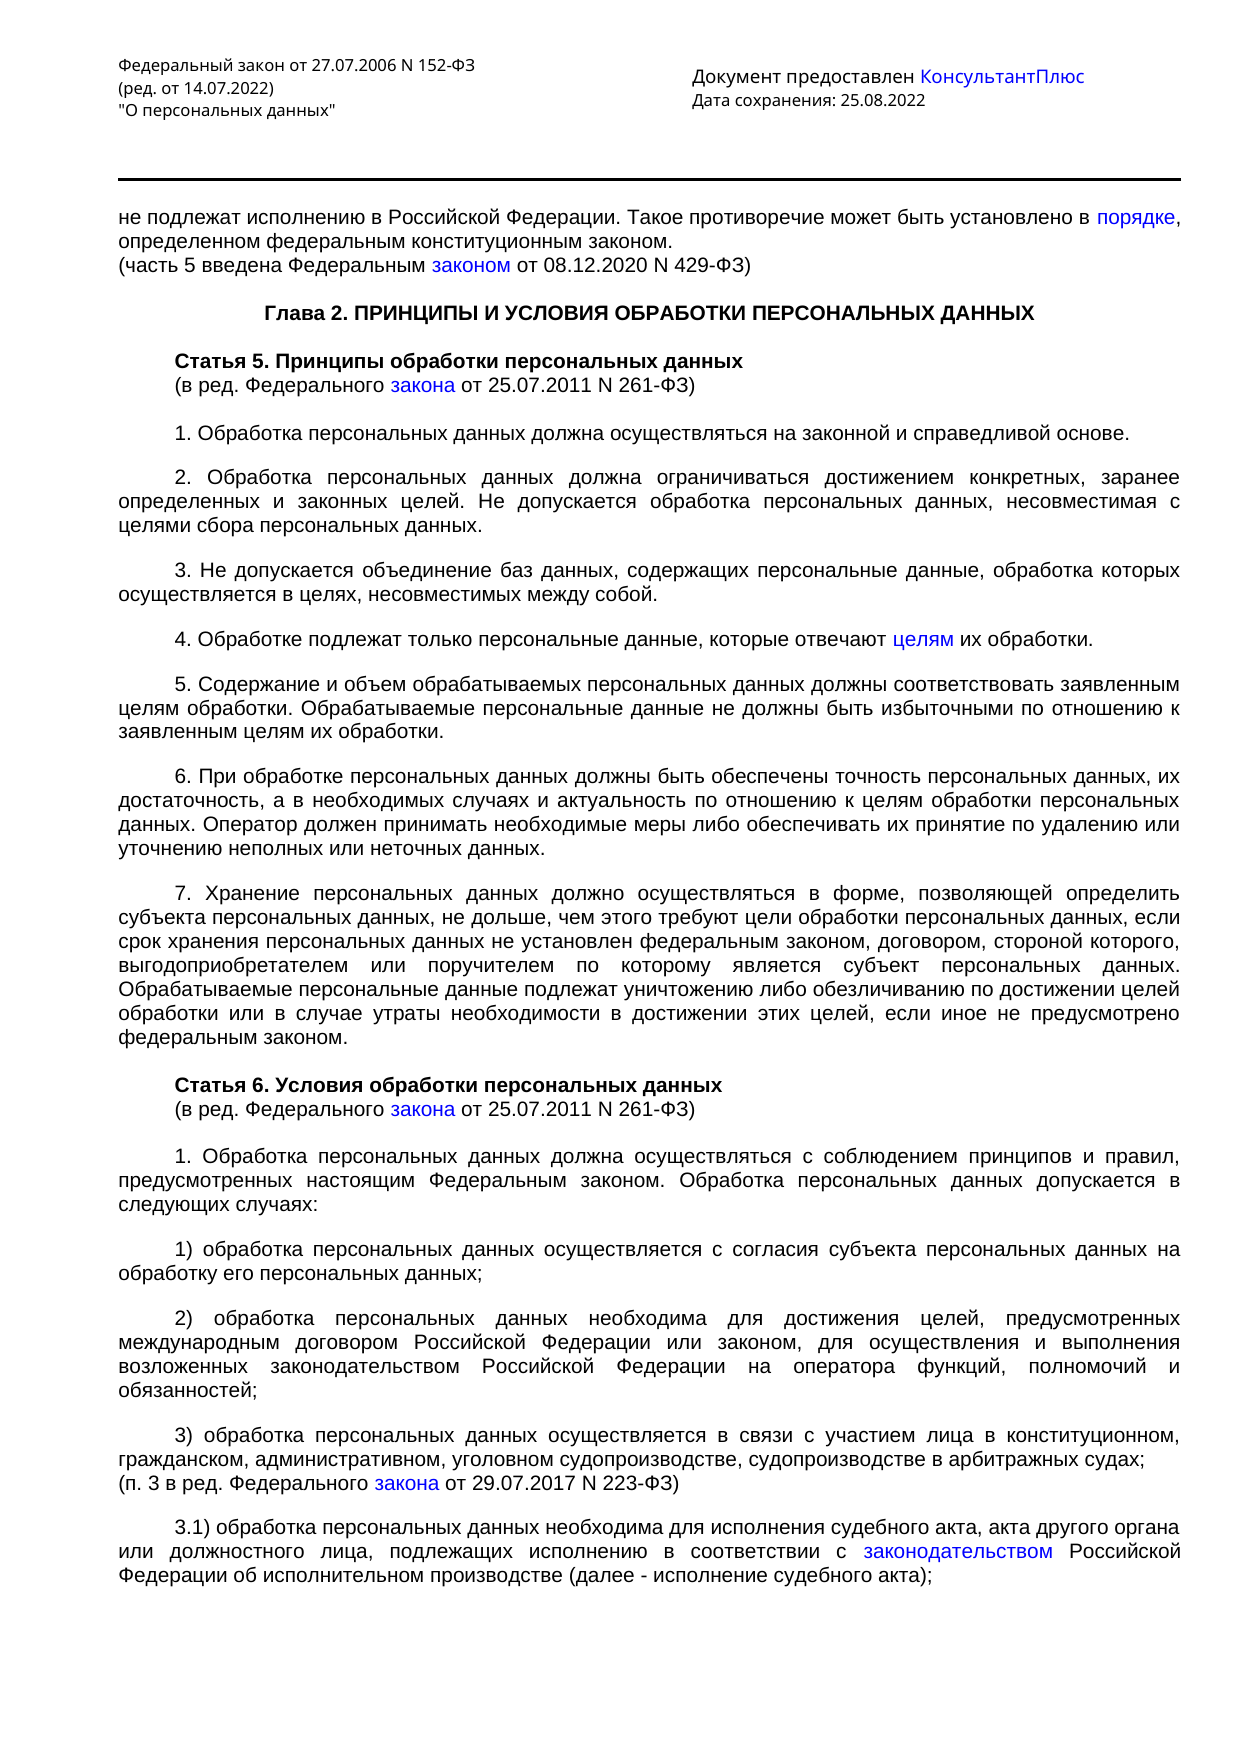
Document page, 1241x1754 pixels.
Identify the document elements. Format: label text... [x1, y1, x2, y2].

text 6. При обработке персональных данных должны быть обеспечены точность персональных данных, их достаточность, а в необходимых случаях и актуальность по отношению к целям обработки персональных данных. Оператор должен принимать необходимые меры либо обеспечивать их принятие по удалению или уточнению неполных или неточных данных. [118, 764, 1181, 860]
text 3.1) обработка персональных данных необходима для исполнения судебного акта, акта другого органа или должностного лица, подлежащих исполнению в соответствии с законодательством Российской Федерации об исполнительном производстве (далее - исполнение судебного акта); [118, 1515, 1181, 1587]
text (в ред. Федерального закона от 25.07.2011 N 261-ФЗ) [118, 1096, 1181, 1120]
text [118, 205, 1181, 253]
text 2. Обработка персональных данных должна ограничиваться достижением конкретных, заранее определенных и законных целей. Не допускается обработка персональных данных, несовместимая с целями сбора персональных данных. [118, 465, 1181, 537]
title Статья 5. Принципы обработки персональных данных [118, 348, 1181, 372]
text (в ред. Федерального закона от 25.07.2011 N 261-ФЗ) [118, 372, 1181, 396]
text 7. Хранение персональных данных должно осуществляться в форме, позволяющей определить субъекта персональных данных, не дольше, чем этого требуют цели обработки персональных данных, если срок хранения персональных данных не установлен федеральным законом, договором, стороной которого, выгодоприобретателем или поручителем по которому является субъект персональных данных. Обрабатываемые персональные данные подлежат уничтожению либо обезличиванию по достижении целей обработки или в случае утраты необходимости в достижении этих целей, если иное не предусмотрено федеральным законом. [118, 881, 1181, 1048]
text 1. Обработка персональных данных должна осуществляться на законной и справедливой основе. [118, 420, 1181, 444]
title Статья 6. Условия обработки персональных данных [118, 1072, 1181, 1096]
text 5. Содержание и объем обрабатываемых персональных данных должны соответствовать заявленным целям обработки. Обрабатываемые персональные данные не должны быть избыточными по отношению к заявленным целям их обработки. [118, 671, 1181, 743]
text (часть 5 введена Федеральным законом от 08.12.2020 N 429-ФЗ) [118, 253, 1181, 277]
text 2) обработка персональных данных необходима для достижения целей, предусмотренных международным договором Российской Федерации или законом, для осуществления и выполнения возложенных законодательством Российской Федерации на оператора функций, полномочий и обязанностей; [118, 1306, 1181, 1402]
title Глава 2. ПРИНЦИПЫ И УСЛОВИЯ ОБРАБОТКИ ПЕРСОНАЛЬНЫХ ДАННЫХ [118, 301, 1181, 324]
text 4. Обработке подлежат только персональные данные, которые отвечают целям их обработки. [118, 627, 1181, 651]
text 1. Обработка персональных данных должна осуществляться с соблюдением принципов и правил, предусмотренных настоящим Федеральным законом. Обработка персональных данных допускается в следующих случаях: [118, 1144, 1181, 1216]
text 1) обработка персональных данных осуществляется с согласия субъекта персональных данных на обработку его персональных данных; [118, 1237, 1181, 1285]
text 3. Не допускается объединение баз данных, содержащих персональные данные, обработка которых осуществляется в целях, несовместимых между собой. [118, 558, 1181, 606]
text 3) обработка персональных данных осуществляется в связи с участием лица в конституционном, гражданском, административном, уголовном судопроизводстве, судопроизводстве в арбитражных судах; [118, 1422, 1181, 1470]
text (п. 3 в ред. Федерального закона от 29.07.2017 N 223-ФЗ) [118, 1470, 1181, 1494]
